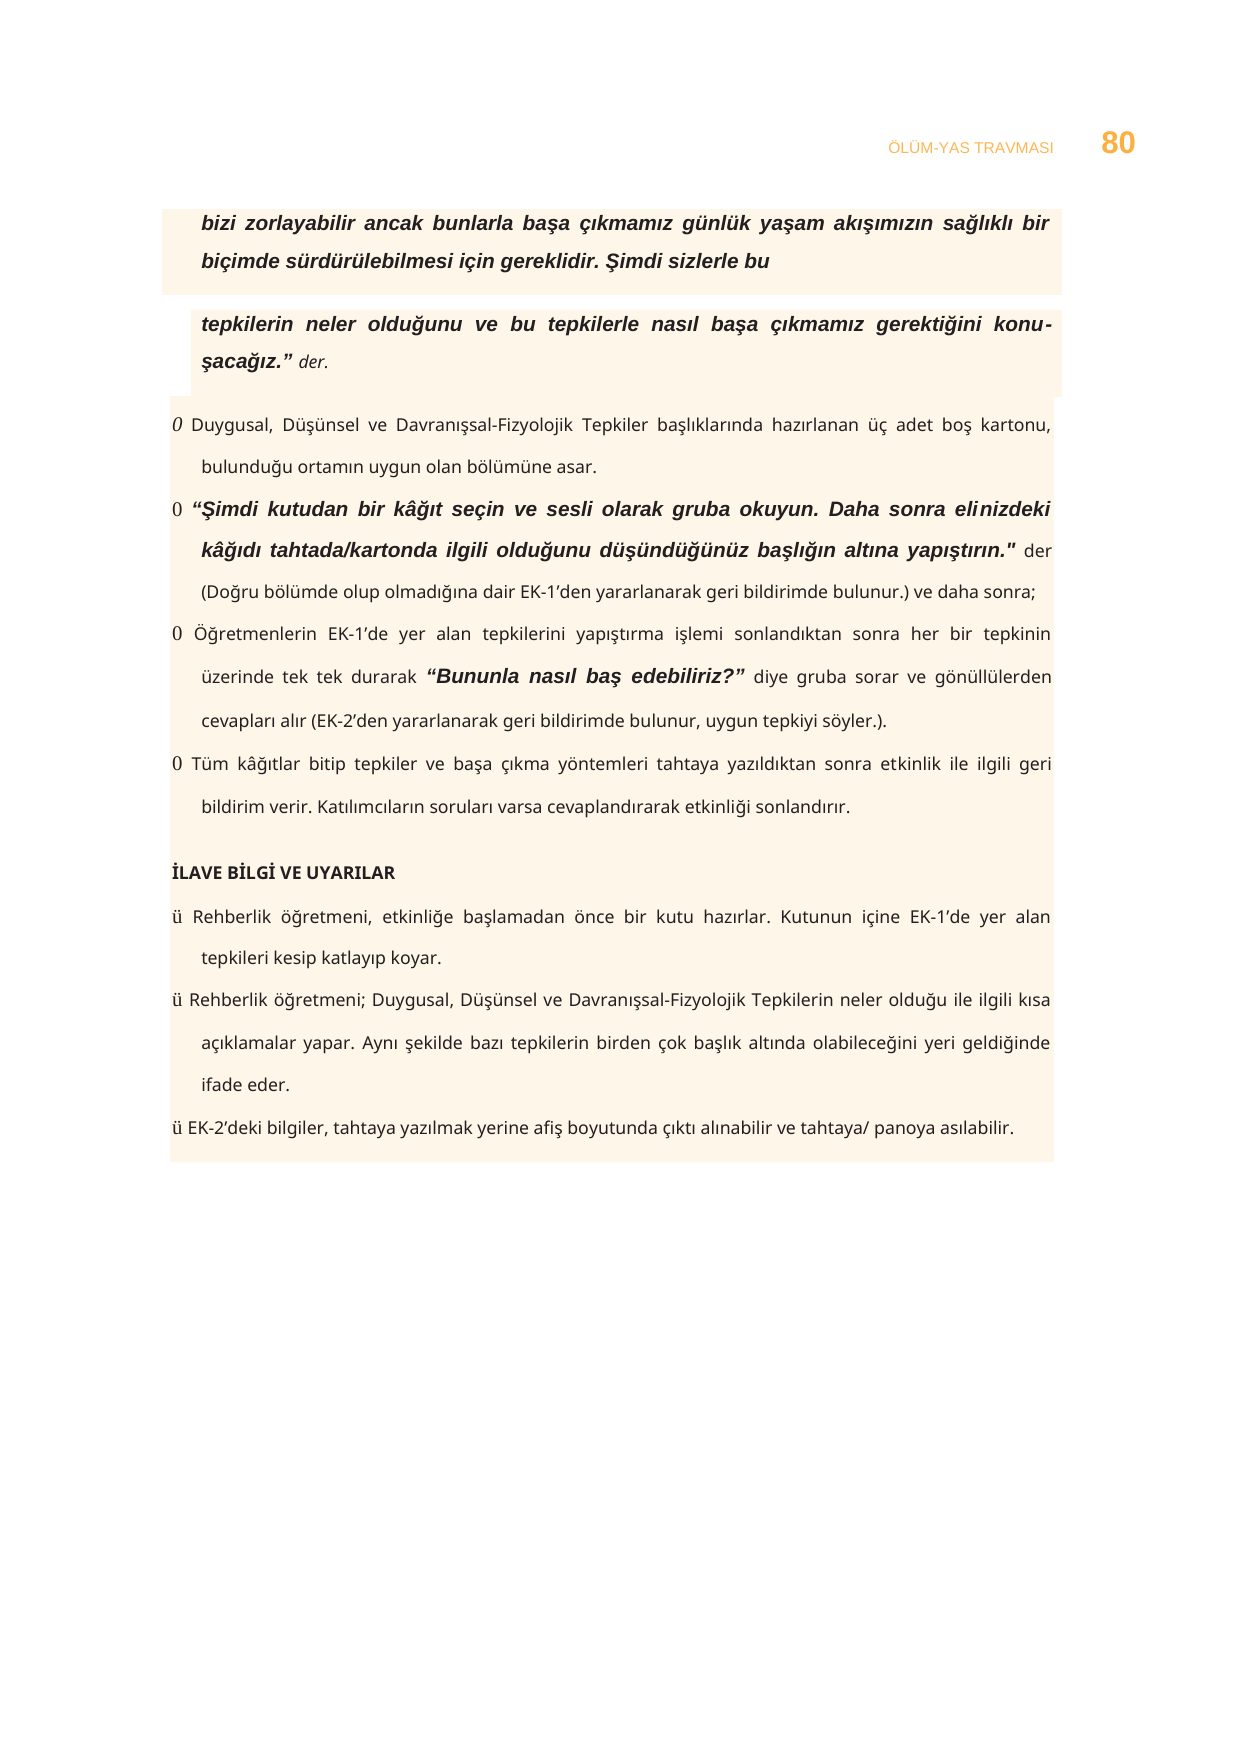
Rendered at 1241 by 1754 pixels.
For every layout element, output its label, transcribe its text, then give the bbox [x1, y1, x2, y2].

text 0 “Şimdi kutudan bir kâğıt seçin ve sesli olarak gruba okuyun. Daha sonra elinizdeki kâğıdı tahtada/kartonda ilgili olduğunu düşündüğünüz başlığın altına yapıştırın." der (Doğru bölümde olup olmadığına dair EK-1’den yararlanarak geri bildirimde bulunur.) ve daha sonra; [172, 495, 1052, 603]
text 0 Duygusal, Düşünsel ve Davranışsal-Fizyolojik Tepkiler başlıklarında hazırlanan üç adet boş kartonu, bulunduğu ortamın uygun olan bölümüne asar. [172, 412, 1052, 479]
text 0 Öğretmenlerin EK-1’de yer alan tepkilerini yapıştırma işlemi sonlandıktan sonra her bir tepkinin üzerinde tek tek durarak “Bununla nasıl baş edebiliriz?” diye gruba sorar ve gönüllülerden cevapları alır (EK-2’den yararlanarak geri bildirimde bulunur, uygun tepkiyi söyler.). [172, 619, 1052, 732]
text ü EK-2’deki bilgiler, tahtaya yazılmak yerine afiş boyutunda çıktı alınabilir ve tahtaya/ panoya asılabilir. [172, 1113, 1052, 1160]
text İLAVE BİLGİ VE UYARILAR [172, 858, 1052, 884]
text 0 Tüm kâğıtlar bitip tepkiler ve başa çıkma yöntemleri tahtaya yazıldıktan sonra etkinlik ile ilgili geri bildirim verir. Katılımcıların soruları varsa cevaplandırarak etkinliği sonlandırır. [172, 750, 1052, 819]
text ü Rehberlik öğretmeni; Duygusal, Düşünsel ve Davranışsal-Fizyolojik Tepkilerin neler olduğu ile ilgili kısa açıklamalar yapar. Aynı şekilde bazı tepkilerin birden çok başlık altında olabileceğini yeri geldiğinde ifade eder. [172, 986, 1052, 1097]
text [164, 211, 1060, 293]
text ü Rehberlik öğretmeni, etkinliğe başlamadan önce bir kutu hazırlar. Kutunun içine EK-1’de yer alan tepkileri kesip katlayıp koyar. [172, 902, 1052, 970]
text tepkilerin neler olduğunu ve bu tepkilerle nasıl başa çıkmamız gerektiğini konuşacağız.” der. [193, 312, 1060, 395]
